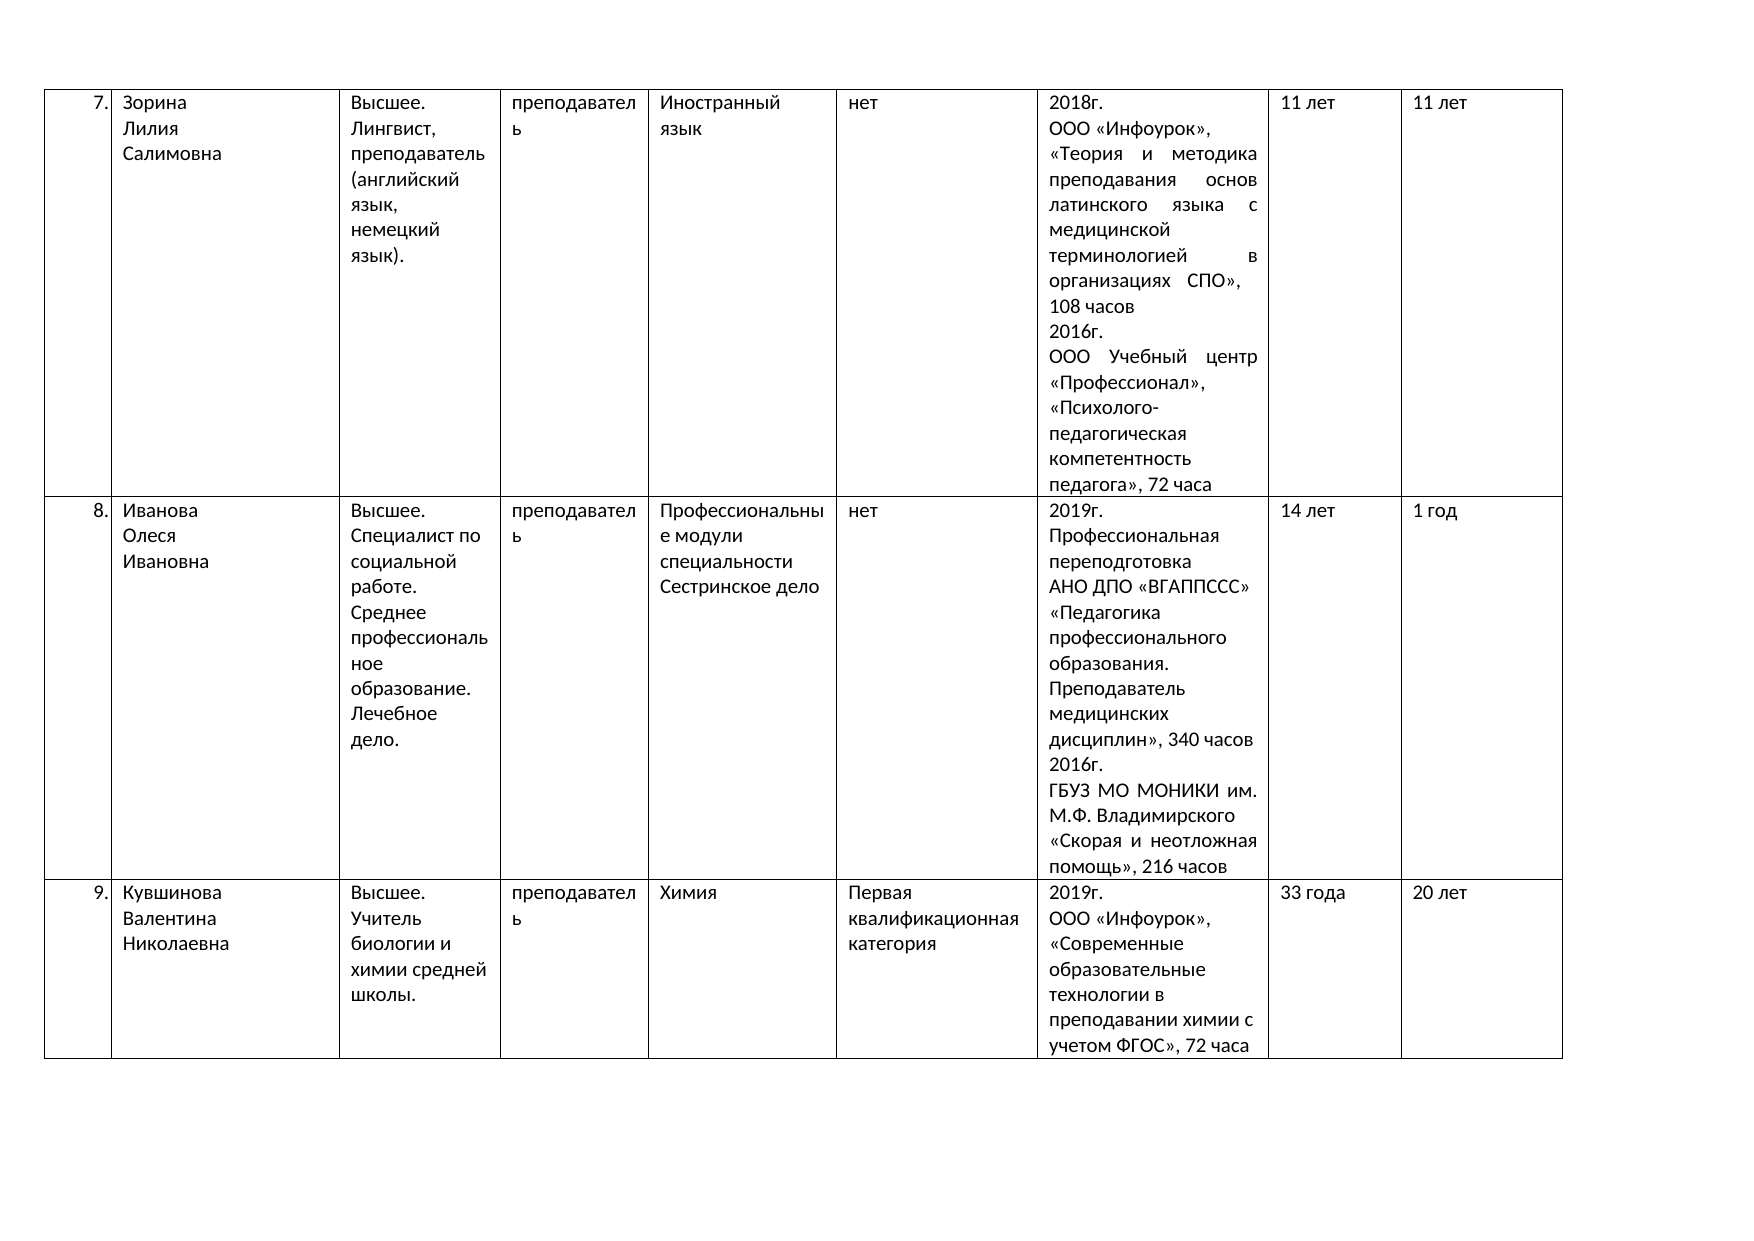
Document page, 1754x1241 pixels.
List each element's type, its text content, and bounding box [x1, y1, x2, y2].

table_cell преподаватель [501, 497, 648, 878]
table_cell 11 лет [1269, 90, 1401, 496]
table_cell преподаватель [501, 90, 648, 496]
table_cell 14 лет [1269, 497, 1401, 878]
table_cell 20 лет [1402, 880, 1562, 1057]
table_cell Профессиональные модули специальности Сестринское дело [649, 497, 836, 878]
table_cell нет [837, 497, 1037, 878]
table_cell 2019г. ООО «Инфоурок», «Современные образовательные технологии в преподавании химии с учетом ФГОС», 72 часа [1038, 880, 1268, 1057]
table_cell 33 года [1269, 880, 1401, 1057]
table_cell [45, 497, 111, 878]
table_cell 2019г. Профессиональная переподготовка АНО ДПО «ВГАППССС» «Педагогика профессионального образования. Преподаватель медицинских дисциплин», 340 часов 2016г. ГБУЗ МО МОНИКИ им. М.Ф. Владимирского «Скорая и неотложная помощь», 216 часов [1038, 497, 1268, 878]
table_cell 11 лет [1402, 90, 1562, 496]
table_cell Химия [649, 880, 836, 1057]
table_cell Кувшинова Валентина Николаевна [112, 880, 339, 1057]
table_cell [45, 90, 111, 496]
table_cell Иностранный язык [649, 90, 836, 496]
table_cell преподаватель [501, 880, 648, 1057]
table_cell 1 год [1402, 497, 1562, 878]
table_cell Зорина Лилия Салимовна [112, 90, 339, 496]
table_cell Высшее. Специалист по социальной работе. Среднее профессиональное образование. Лечебное дело. [340, 497, 500, 878]
table_cell Иванова Олеся Ивановна [112, 497, 339, 878]
table_cell 2018г. ООО «Инфоурок», «Теория и методика преподавания основ латинского языка с медицинской терминологией в организациях СПО», 108 часов 2016г. ООО Учебный центр «Профессионал», «Психолого-педагогическая компетентность педагога», 72 часа [1038, 90, 1268, 496]
table_cell нет [837, 90, 1037, 496]
table_cell [45, 880, 111, 1057]
table_cell Высшее. Лингвист, преподаватель (английский язык, немецкий язык). [340, 90, 500, 496]
table_cell Высшее. Учитель биологии и химии средней школы. [340, 880, 500, 1057]
table_cell Первая квалификационная категория [837, 880, 1037, 1057]
